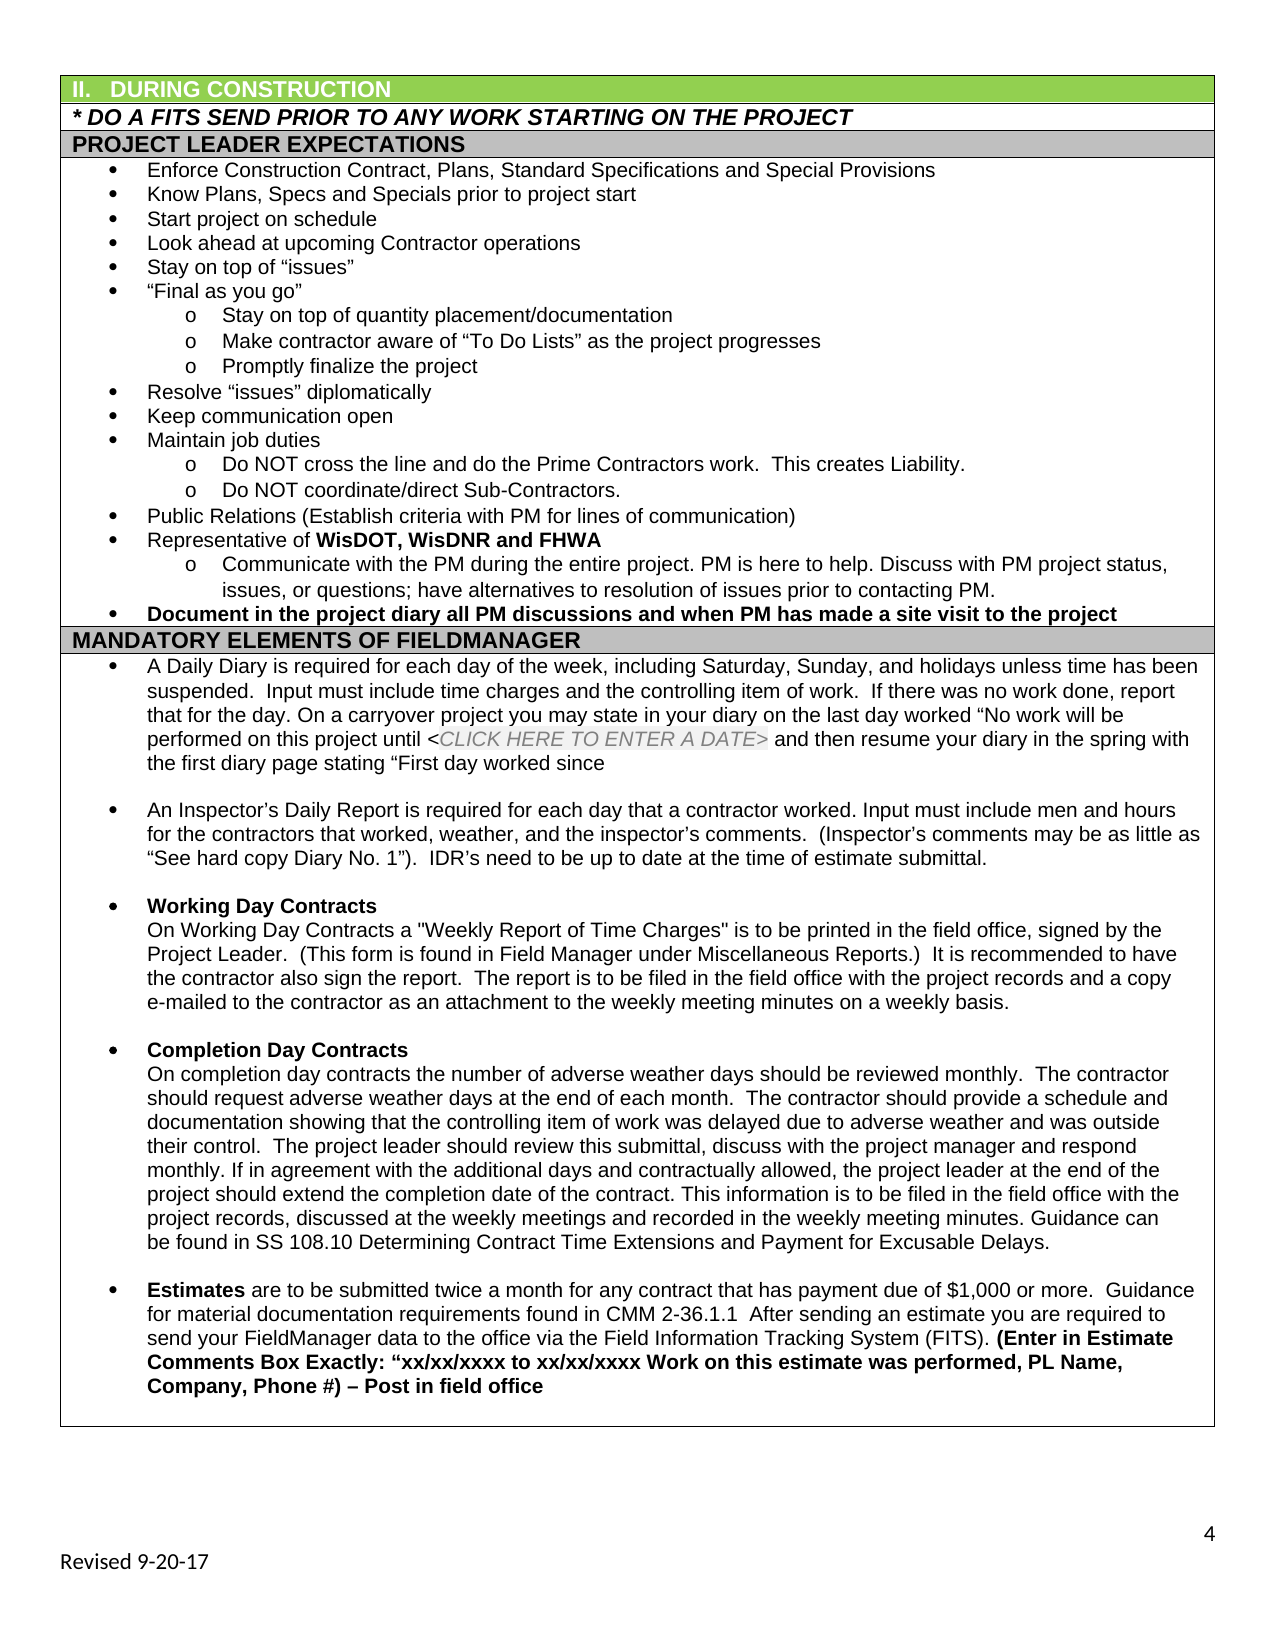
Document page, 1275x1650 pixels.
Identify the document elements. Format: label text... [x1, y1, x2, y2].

table_cell Enforce Construction Contract, Plans, Standard Specifications and Special Provisions Know Plans, Specs and Specials prior to project start Start project on schedule Look ahead at upcoming Contractor operations Stay on top of “issues” “Final as you go” Stay on top of quantity placement/documentation Make contractor aware of “To Do Lists” as the project progresses Promptly finalize the project Resolve “issues” diplomatically Keep communication open Maintain job duties Do NOT cross the line and do the Prime Contractors work. This creates Liability. Do NOT coordinate/direct Sub-Contractors. Public Relations (Establish criteria with PM for lines of communication) Representative of WisDOT, WisDNR and FHWA Communicate with the PM during the entire project. PM is here to help. Discuss with PM project status, issues, or questions; have alternatives to resolution of issues prior to contacting PM. Document in the project diary all PM discussions and when PM has made a site visit to the project [61, 158, 1214, 626]
table_cell A Daily Diary is required for each day of the week, including Saturday, Sunday, and holidays unless time has been suspended. Input must include time charges and the controlling item of work. If there was no work done, report that for the day. On a carryover project you may state in your diary on the last day worked “No work will be performed on this project until and then resume your diary in the spring with the first diary page stating “First day worked since An Inspector’s Daily Report is required for each day that a contractor worked. Input must include men and hours for the contractors that worked, weather, and the inspector’s comments. (Inspector’s comments may be as little as “See hard copy Diary No. 1”). IDR’s need to be up to date at the time of estimate submittal. Working Day Contracts On Working Day Contracts a "Weekly Report of Time Charges" is to be printed in the field office, signed by the Project Leader. (This form is found in Field Manager under Miscellaneous Reports.) It is recommended to have the contractor also sign the report. The report is to be filed in the field office with the project records and a copy e-mailed to the contractor as an attachment to the weekly meeting minutes on a weekly basis. Completion Day Contracts On completion day contracts the number of adverse weather days should be reviewed monthly. The contractor should request adverse weather days at the end of each month. The contractor should provide a schedule and documentation showing that the controlling item of work was delayed due to adverse weather and was outside their control. The project leader should review this submittal, discuss with the project manager and respond monthly. If in agreement with the additional days and contractually allowed, the project leader at the end of the project should extend the completion date of the contract. This information is to be filed in the field office with the project records, discussed at the weekly meetings and recorded in the weekly meeting minutes. Guidance can be found in SS 108.10 Determining Contract Time Extensions and Payment for Excusable Delays. Estimates are to be submitted twice a month for any contract that has payment due of $1,000 or more. Guidance for material documentation requirements found in CMM 2-36.1.1 After sending an estimate you are required to send your FieldManager data to the office via the Field Information Tracking System (FITS). (Enter in Estimate Comments Box Exactly: “xx/xx/xxxx to xx/xx/xxxx Work on this estimate was performed, PL Name, Company, Phone #) – Post in field office [61, 654, 1214, 1426]
table_cell PROJECT LEADER EXPECTATIONS [61, 131, 1214, 157]
table_cell * DO A FITS SEND PRIOR TO ANY WORK STARTING ON THE PROJECT [61, 104, 1214, 130]
table_cell MANDATORY ELEMENTS OF FIELDMANAGER [61, 627, 1214, 653]
table_header II. DURING CONSTRUCTION [61, 76, 1214, 102]
